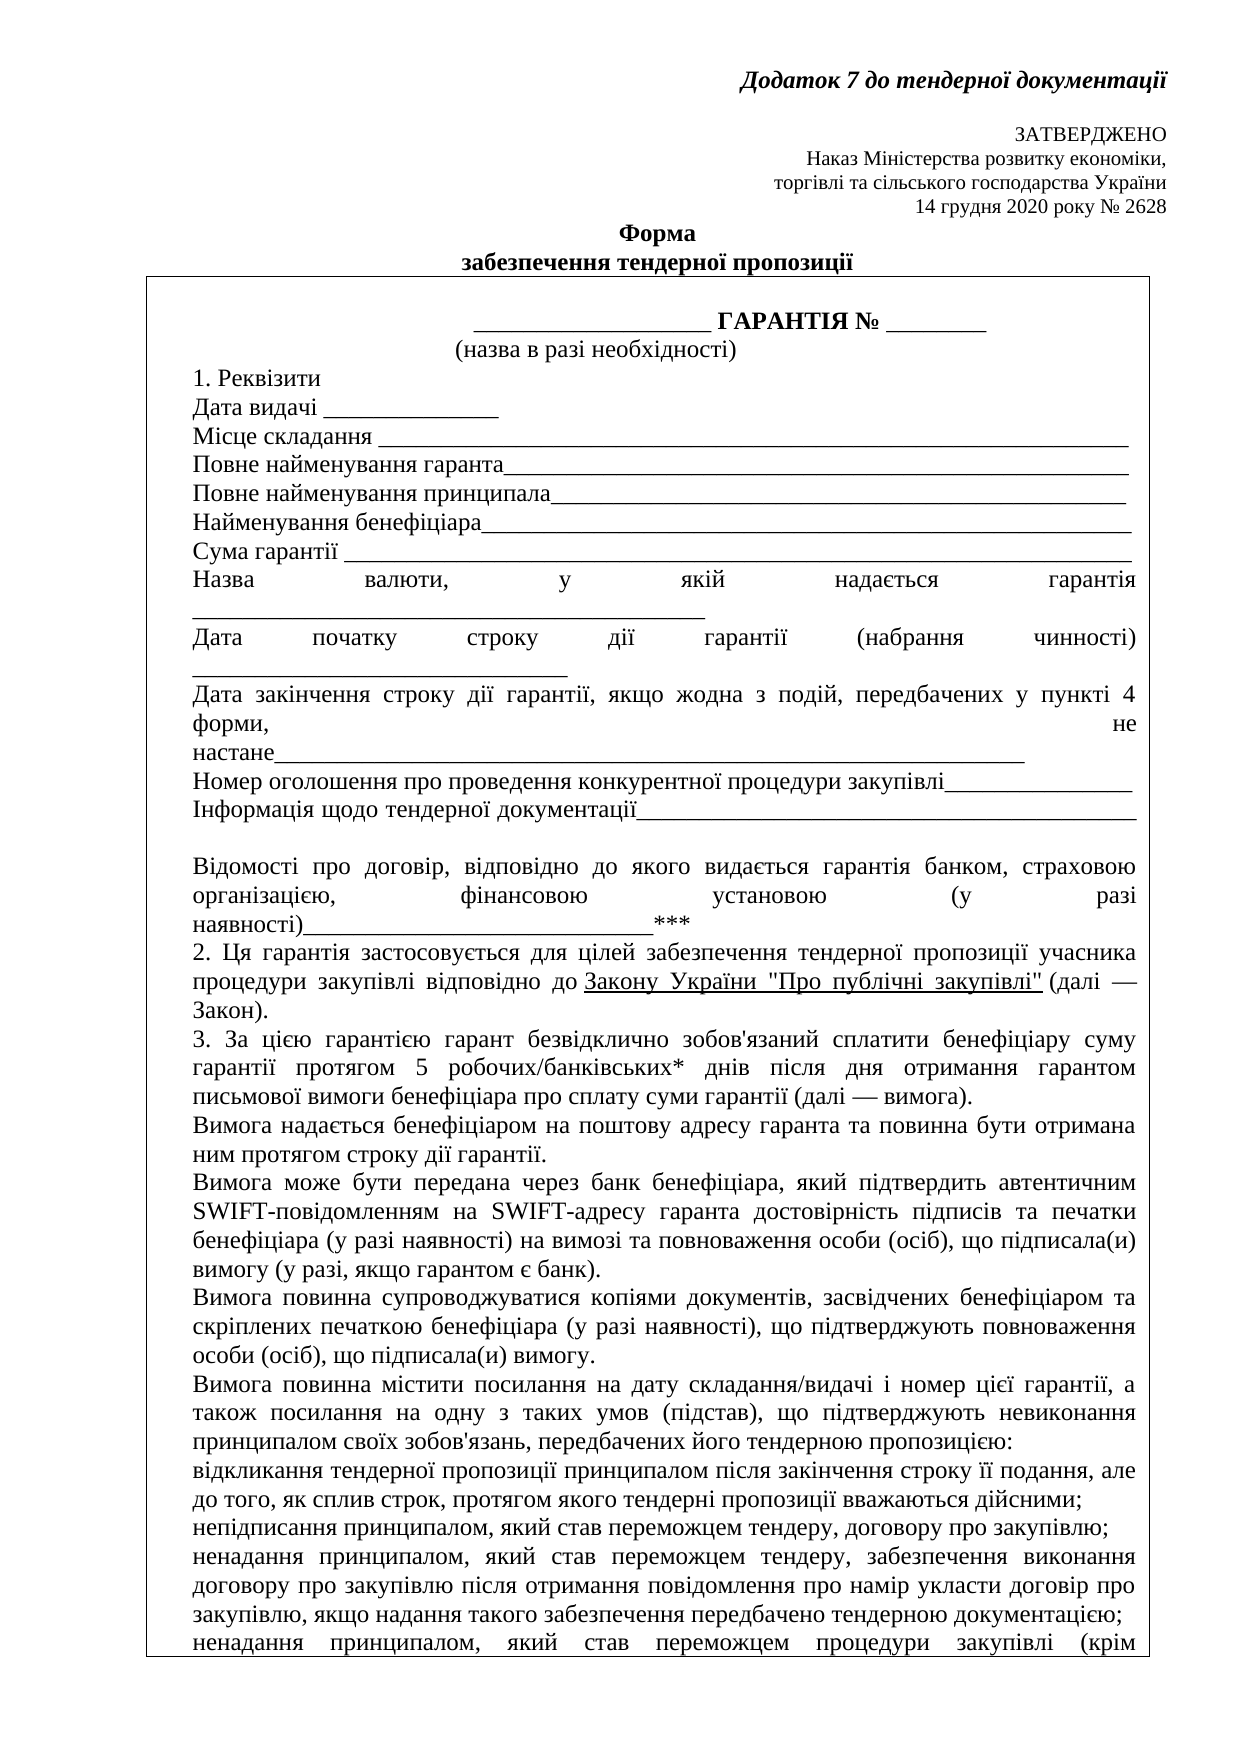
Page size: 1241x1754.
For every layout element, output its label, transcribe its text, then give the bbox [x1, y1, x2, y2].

text ЗАТВЕРДЖЕНО Наказ Міністерства розвитку економіки, [148, 122, 1167, 170]
text Форма забезпечення тендерної пропозиції [148, 218, 1167, 276]
text Додаток 7 до тендерної документації [148, 65, 1167, 93]
table_header [147, 277, 1149, 1656]
text торгівлі та сільського господарства України 14 грудня 2020 року № 2628 [148, 170, 1167, 218]
